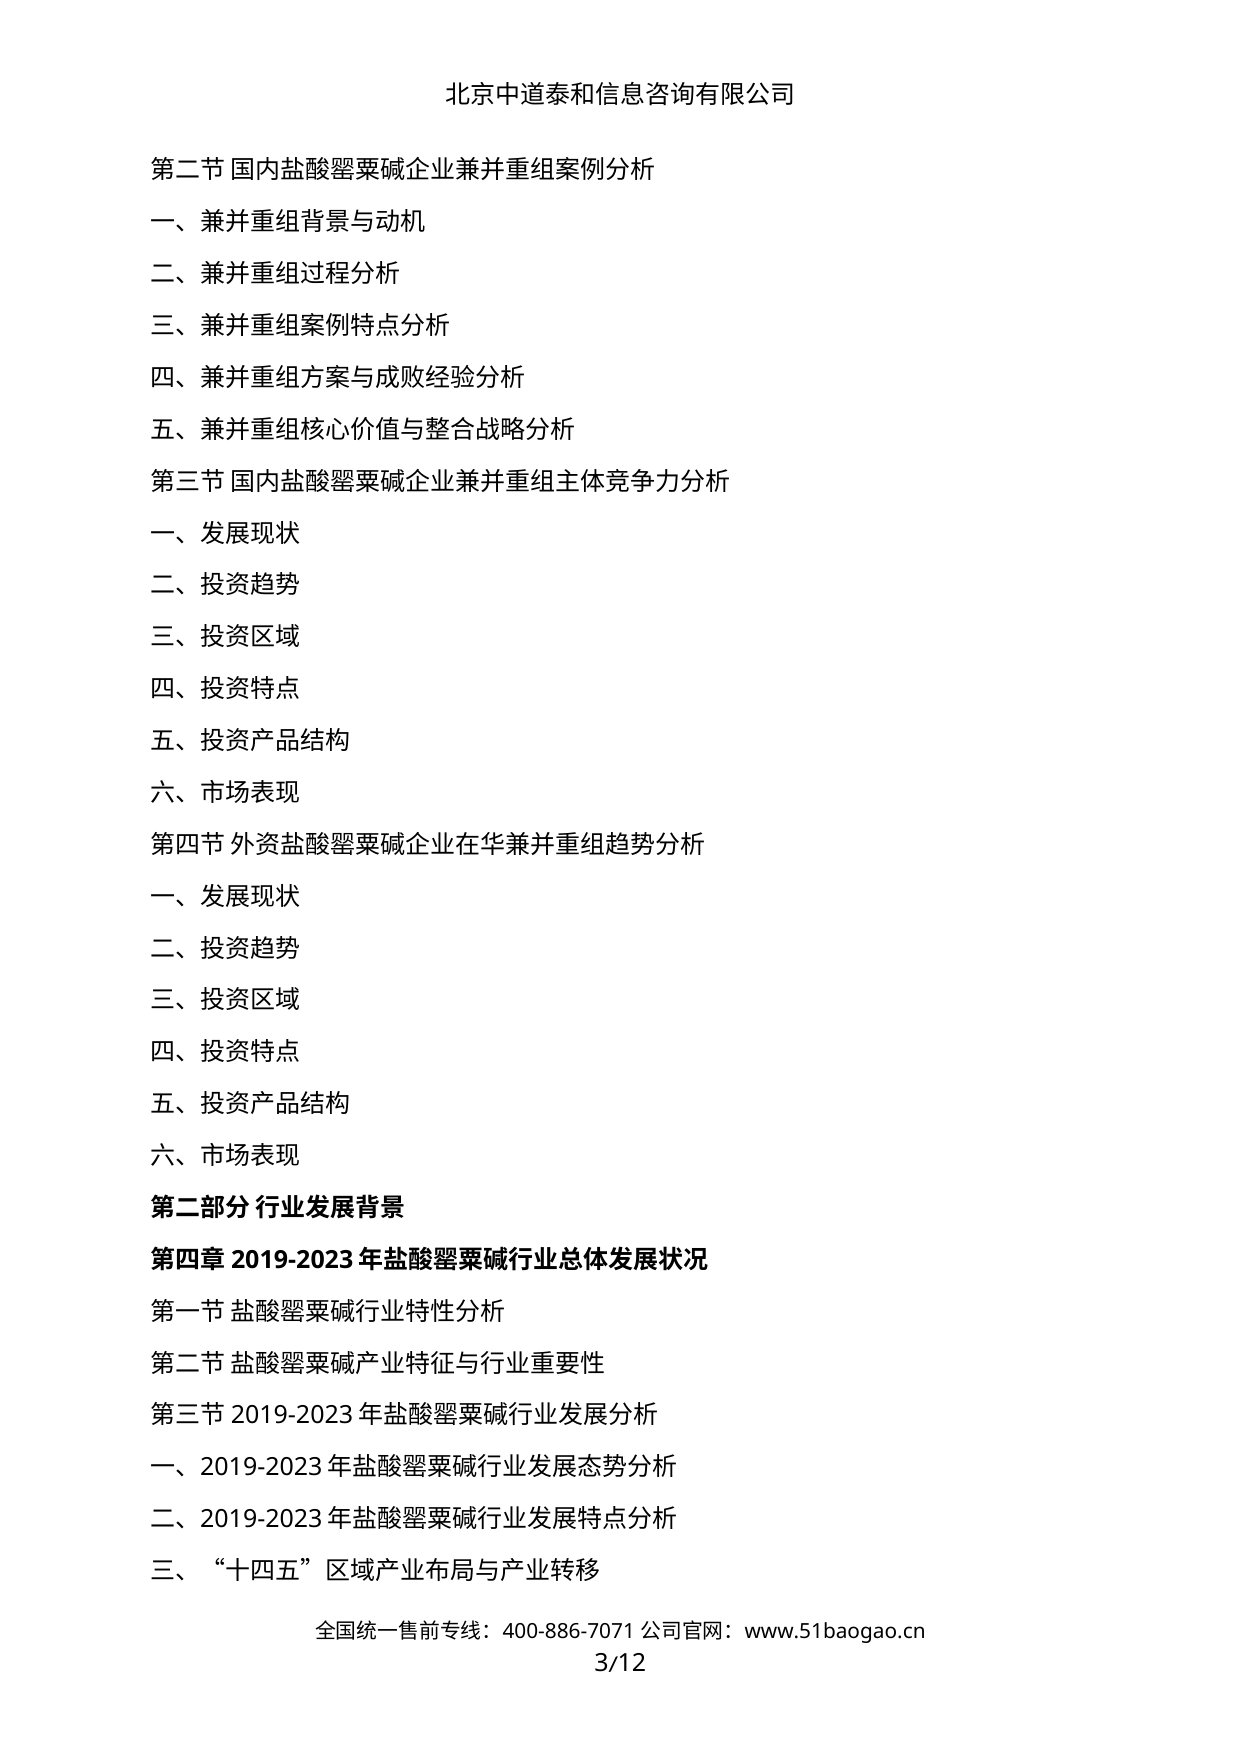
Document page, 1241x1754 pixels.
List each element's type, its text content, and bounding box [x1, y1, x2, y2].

text 二、投资趋势 [150, 565, 1090, 601]
text 第二节 国内盐酸罂粟碱企业兼并重组案例分析 [150, 150, 1090, 186]
text 六、市场表现 [150, 1136, 1090, 1172]
text 第一节 盐酸罂粟碱行业特性分析 [150, 1291, 1090, 1327]
text 二、2019-2023年盐酸罂粟碱行业发展特点分析 [150, 1499, 1090, 1535]
text 四、兼并重组方案与成败经验分析 [150, 357, 1090, 394]
text 一、2019-2023年盐酸罂粟碱行业发展态势分析 [150, 1447, 1090, 1483]
text 第二部分 行业发展背景 [150, 1187, 1090, 1224]
text 第二节 盐酸罂粟碱产业特征与行业重要性 [150, 1343, 1090, 1379]
text 三、投资区域 [150, 980, 1090, 1016]
text 二、投资趋势 [150, 928, 1090, 964]
text 一、兼并重组背景与动机 [150, 202, 1090, 238]
text 六、市场表现 [150, 772, 1090, 809]
text 第三节 国内盐酸罂粟碱企业兼并重组主体竞争力分析 [150, 461, 1090, 497]
text 第四节 外资盐酸罂粟碱企业在华兼并重组趋势分析 [150, 824, 1090, 861]
text 一、发展现状 [150, 876, 1090, 912]
text 五、投资产品结构 [150, 721, 1090, 757]
text 三、“十四五”区域产业布局与产业转移 [150, 1551, 1090, 1587]
text 四、投资特点 [150, 669, 1090, 705]
text 五、投资产品结构 [150, 1084, 1090, 1120]
text 第三节 2019-2023年盐酸罂粟碱行业发展分析 [150, 1395, 1090, 1431]
text 第四章 2019-2023年盐酸罂粟碱行业总体发展状况 [150, 1239, 1090, 1276]
text 三、兼并重组案例特点分析 [150, 306, 1090, 342]
text 四、投资特点 [150, 1032, 1090, 1068]
text 二、兼并重组过程分析 [150, 254, 1090, 290]
text 五、兼并重组核心价值与整合战略分析 [150, 409, 1090, 446]
text 一、发展现状 [150, 513, 1090, 549]
text 三、投资区域 [150, 617, 1090, 653]
